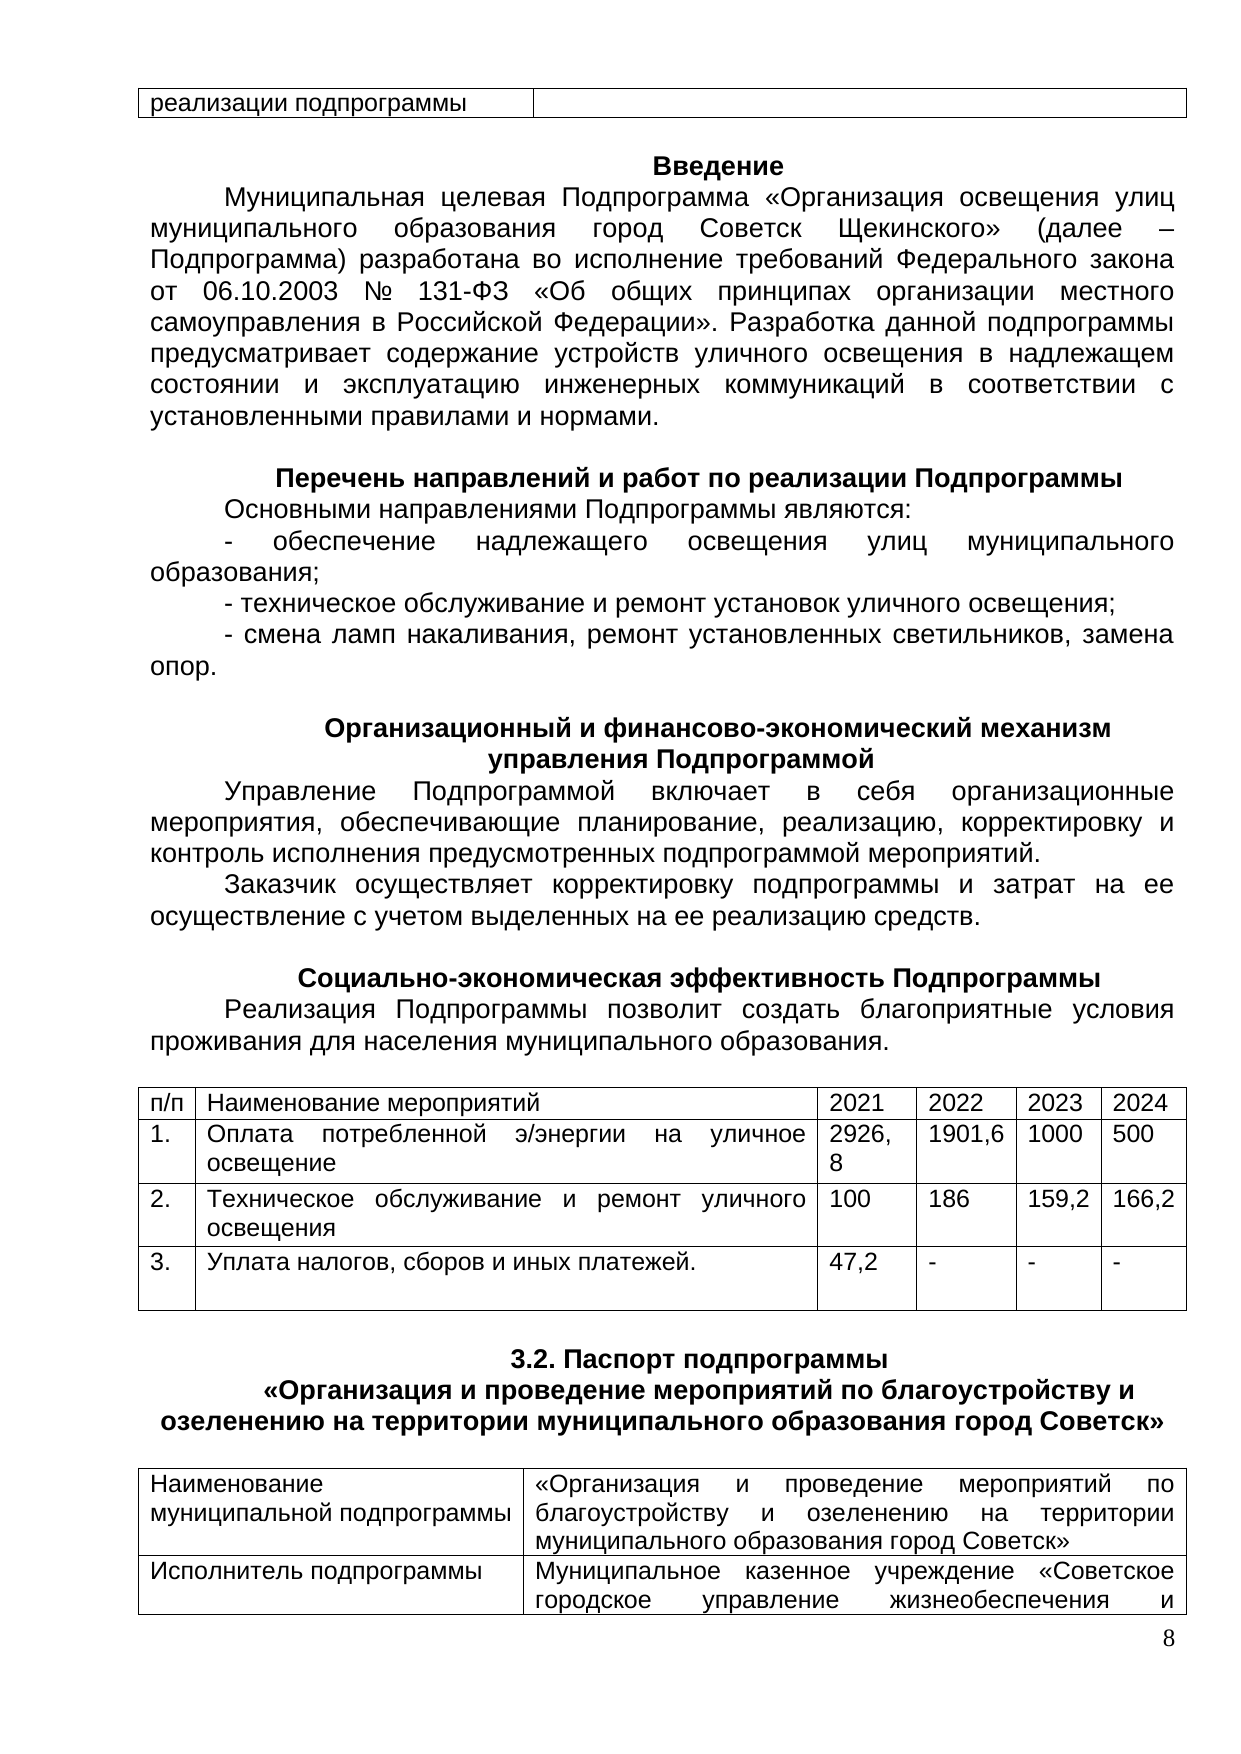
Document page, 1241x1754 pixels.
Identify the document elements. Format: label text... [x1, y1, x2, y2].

table_cell 47,2 [818, 1247, 916, 1310]
table_header 2021 [818, 1088, 916, 1118]
table_header 2022 [917, 1088, 1016, 1118]
text Социально-экономическая эффективность Подпрограммы [150, 962, 1175, 993]
table_cell 1901,6 [917, 1120, 1016, 1183]
table_header п/п [139, 1088, 195, 1118]
text Муниципальная целевая Подпрограмма «Организация освещения улиц муниципального образования город Советск Щекинского» (далее – Подпрограмма) разработана во исполнение требований Федерального закона от 06.10.2003 № 131-ФЗ «Об общих принципах организации местного самоуправления в Российской Федерации». Разработка данной подпрограммы предусматривает содержание устройств уличного освещения в надлежащем состоянии и эксплуатацию инженерных коммуникаций в соответствии с установленными правилами и нормами. [150, 181, 1175, 431]
text Управление Подпрограммой включает в себя организационные мероприятия, обеспечивающие планирование, реализацию, корректировку и контроль исполнения предусмотренных подпрограммой мероприятий. [150, 774, 1175, 868]
text Реализация Подпрограммы позволит создать благоприятные условия проживания для населения муниципального образования. [150, 993, 1175, 1056]
table_cell 159,2 [1017, 1184, 1101, 1246]
table_header 2024 [1102, 1088, 1186, 1118]
text «Организация и проведение мероприятий по благоустройству и озеленению на территории муниципального образования город Советск» [150, 1374, 1175, 1436]
table_cell Оплата потребленной э/энергии на уличное освещение [196, 1120, 817, 1183]
table_cell 100 [818, 1184, 916, 1246]
table_cell 1. [139, 1120, 195, 1183]
table_cell 166,2 [1102, 1184, 1186, 1246]
text Основными направлениями Подпрограммы являются: [150, 493, 1175, 524]
table_cell 186 [917, 1184, 1016, 1246]
table_header Наименование мероприятий [196, 1088, 817, 1118]
table_cell 2. [139, 1184, 195, 1246]
table_cell 500 [1102, 1120, 1186, 1183]
table_cell 1000 [1017, 1120, 1101, 1183]
text Организационный и финансово-экономический механизм управления Подпрограммой [187, 712, 1175, 774]
text - обеспечение надлежащего освещения улиц муниципального образования; [150, 524, 1175, 587]
table_header Наименование муниципальной подпрограммы [139, 1469, 523, 1555]
table_cell Техническое обслуживание и ремонт уличного освещения [196, 1184, 817, 1246]
text - смена ламп накаливания, ремонт установленных светильников, замена опор. [150, 618, 1175, 681]
table_cell Уплата налогов, сборов и иных платежей. [196, 1247, 817, 1310]
table_cell - [917, 1247, 1016, 1310]
text Заказчик осуществляет корректировку подпрограммы и затрат на ее осуществление с учетом выделенных на ее реализацию средств. [150, 868, 1175, 931]
text 3.2. Паспорт подпрограммы [150, 1343, 1175, 1374]
table_cell - [1102, 1247, 1186, 1310]
table_cell [534, 89, 1186, 117]
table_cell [139, 89, 533, 117]
table_cell 2926,8 [818, 1120, 916, 1183]
text Введение [187, 149, 1175, 181]
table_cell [139, 1556, 523, 1613]
table_header «Организация и проведение мероприятий по благоустройству и озеленению на территории муниципального образования город Советск» [524, 1469, 1186, 1555]
text Перечень направлений и работ по реализации Подпрограммы [150, 462, 1175, 493]
table_cell - [1017, 1247, 1101, 1310]
text - техническое обслуживание и ремонт установок уличного освещения; [150, 587, 1175, 618]
table_header 2023 [1017, 1088, 1101, 1118]
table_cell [524, 1556, 1186, 1613]
table_cell 3. [139, 1247, 195, 1310]
